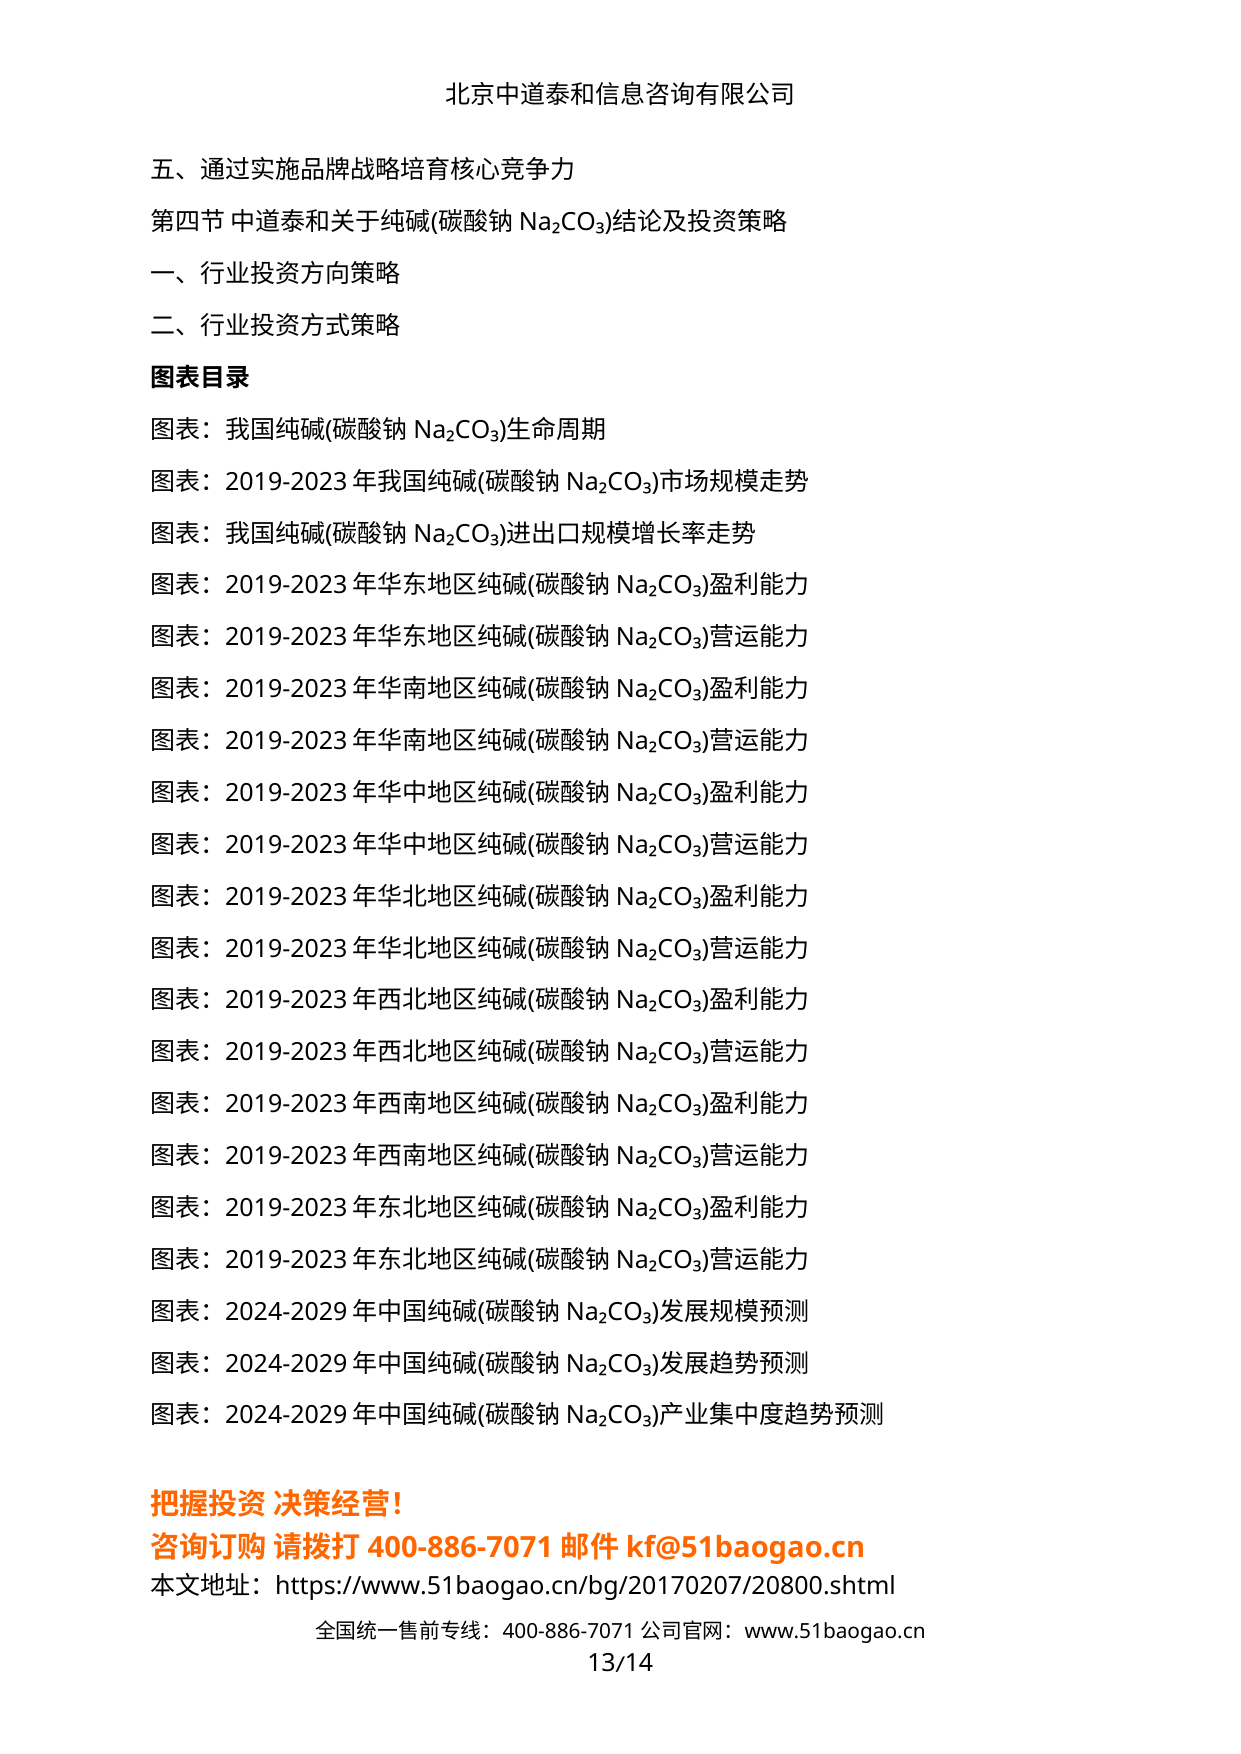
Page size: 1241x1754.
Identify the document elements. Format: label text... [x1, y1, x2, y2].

text 图表：2019-2023年华北地区纯碱(碳酸钠 Na₂CO₃)营运能力 [150, 928, 1090, 964]
text 图表：2024-2029年中国纯碱(碳酸钠 Na₂CO₃)发展规模预测 [150, 1291, 1090, 1327]
text 图表：2019-2023年东北地区纯碱(碳酸钠 Na₂CO₃)营运能力 [150, 1239, 1090, 1276]
text 第四节 中道泰和关于纯碱(碳酸钠 Na₂CO₃)结论及投资策略 [150, 202, 1090, 238]
text 图表：2019-2023年华东地区纯碱(碳酸钠 Na₂CO₃)营运能力 [150, 617, 1090, 653]
text 图表：2019-2023年华东地区纯碱(碳酸钠 Na₂CO₃)盈利能力 [150, 565, 1090, 601]
text 图表目录 [150, 357, 1090, 394]
text 图表：2024-2029年中国纯碱(碳酸钠 Na₂CO₃)发展趋势预测 [150, 1343, 1090, 1379]
text 图表：2019-2023年华南地区纯碱(碳酸钠 Na₂CO₃)营运能力 [150, 721, 1090, 757]
text 图表：我国纯碱(碳酸钠 Na₂CO₃)进出口规模增长率走势 [150, 513, 1090, 549]
text 图表：我国纯碱(碳酸钠 Na₂CO₃)生命周期 [150, 409, 1090, 446]
text 图表：2024-2029年中国纯碱(碳酸钠 Na₂CO₃)产业集中度趋势预测 [150, 1395, 1090, 1431]
text 图表：2019-2023年华中地区纯碱(碳酸钠 Na₂CO₃)营运能力 [150, 824, 1090, 861]
text 图表：2019-2023年西南地区纯碱(碳酸钠 Na₂CO₃)盈利能力 [150, 1084, 1090, 1120]
text 把握投资 决策经营！咨询订购 请拨打 400-886-7071 邮件 kf@51baogao.cn本文地址：https://www.51baogao.cn/bg/20170207/20800.shtml [150, 1447, 1090, 1602]
text 二、行业投资方式策略 [150, 306, 1090, 342]
text 图表：2019-2023年东北地区纯碱(碳酸钠 Na₂CO₃)盈利能力 [150, 1187, 1090, 1224]
text 图表：2019-2023年西南地区纯碱(碳酸钠 Na₂CO₃)营运能力 [150, 1136, 1090, 1172]
text 五、通过实施品牌战略培育核心竞争力 [150, 150, 1090, 186]
text 图表：2019-2023年西北地区纯碱(碳酸钠 Na₂CO₃)营运能力 [150, 1032, 1090, 1068]
text 图表：2019-2023年西北地区纯碱(碳酸钠 Na₂CO₃)盈利能力 [150, 980, 1090, 1016]
text 一、行业投资方向策略 [150, 254, 1090, 290]
text 图表：2019-2023年华中地区纯碱(碳酸钠 Na₂CO₃)盈利能力 [150, 772, 1090, 809]
text 图表：2019-2023年华南地区纯碱(碳酸钠 Na₂CO₃)盈利能力 [150, 669, 1090, 705]
text 图表：2019-2023年我国纯碱(碳酸钠 Na₂CO₃)市场规模走势 [150, 461, 1090, 497]
text 图表：2019-2023年华北地区纯碱(碳酸钠 Na₂CO₃)盈利能力 [150, 876, 1090, 912]
